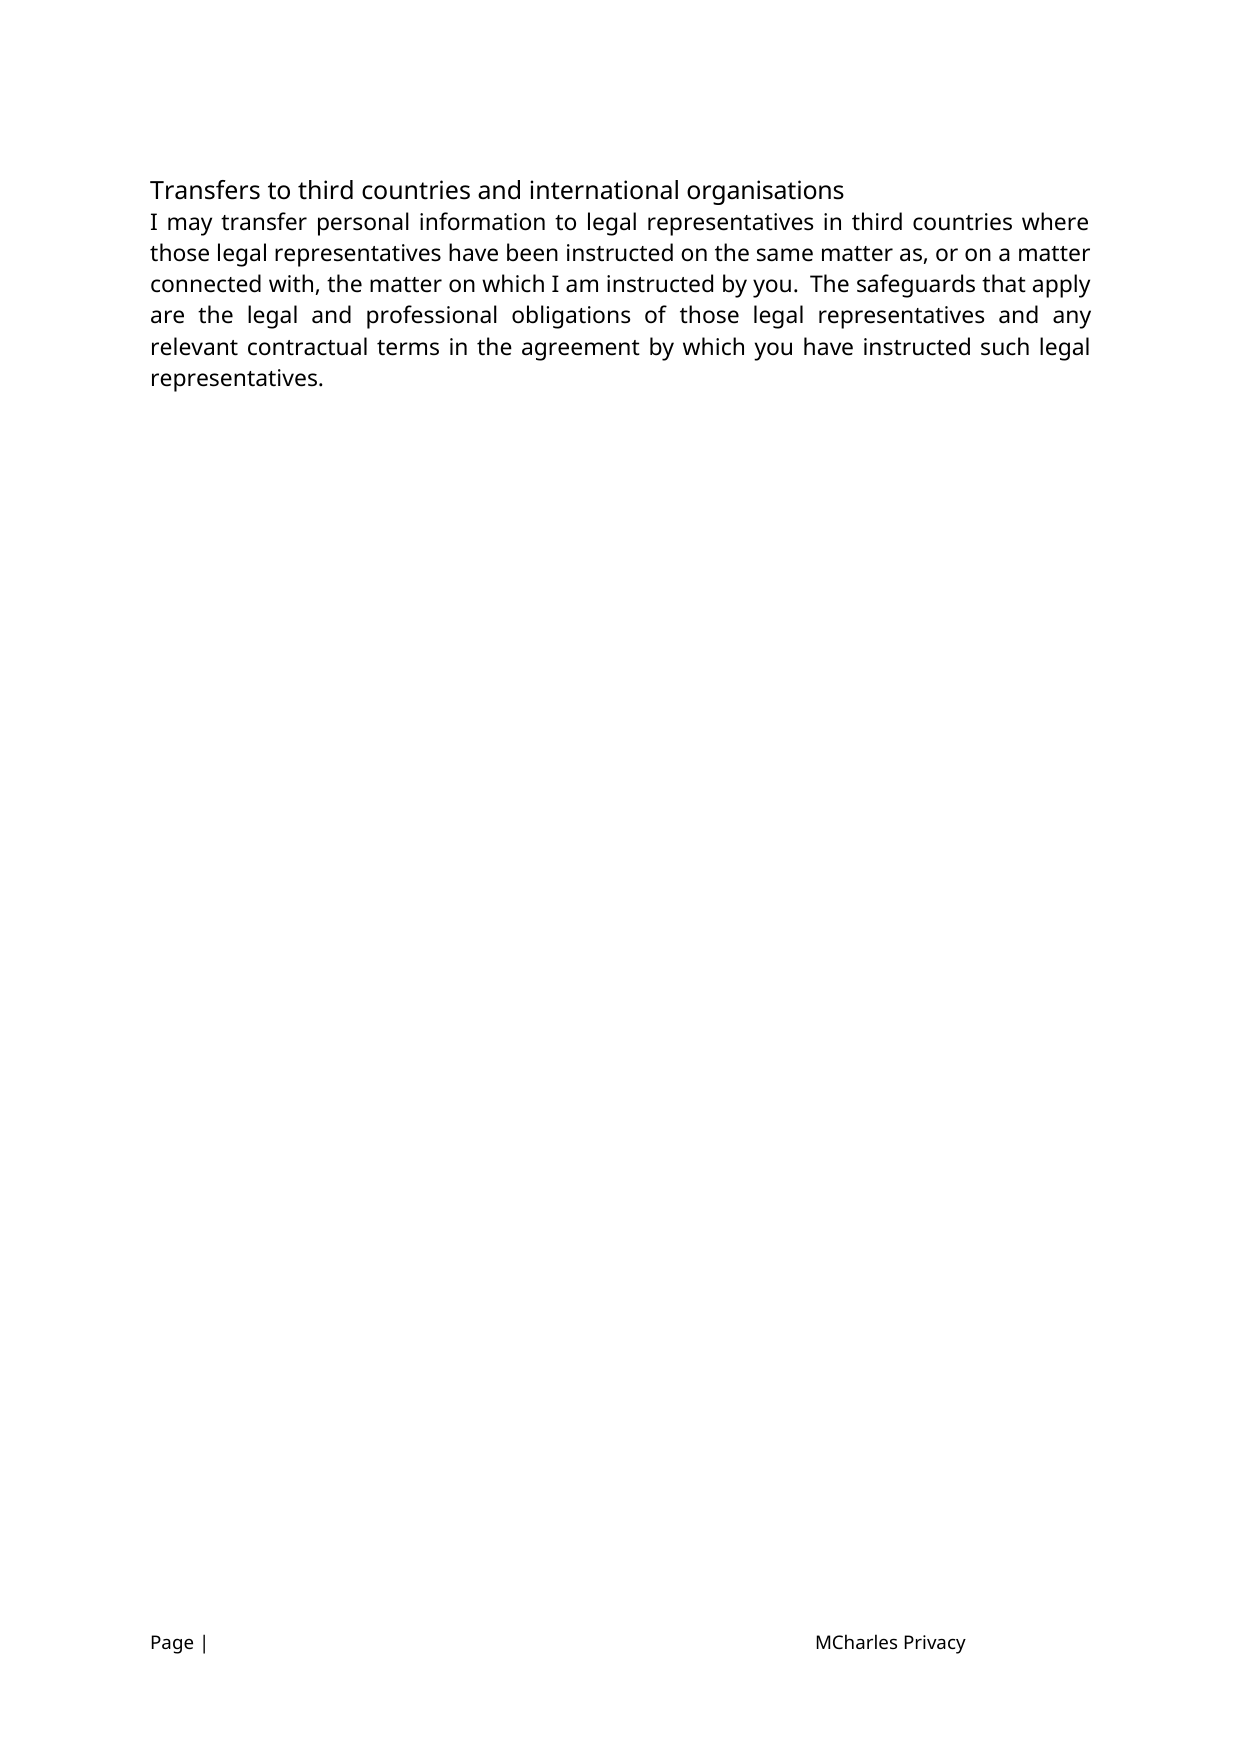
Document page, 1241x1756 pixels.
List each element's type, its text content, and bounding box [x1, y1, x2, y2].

subtitle Transfers to third countries and international organisations [150, 175, 1103, 206]
text I may transfer personal information to legal representatives in third countries where those legal representatives have been instructed on the same matter as, or on a matter connected with, the matter on which I am instructed by you. The safeguards that apply are the legal and professional obligations of those legal representatives and any relevant contractual terms in the agreement by which you have instructed such legal representatives. [150, 206, 1091, 393]
